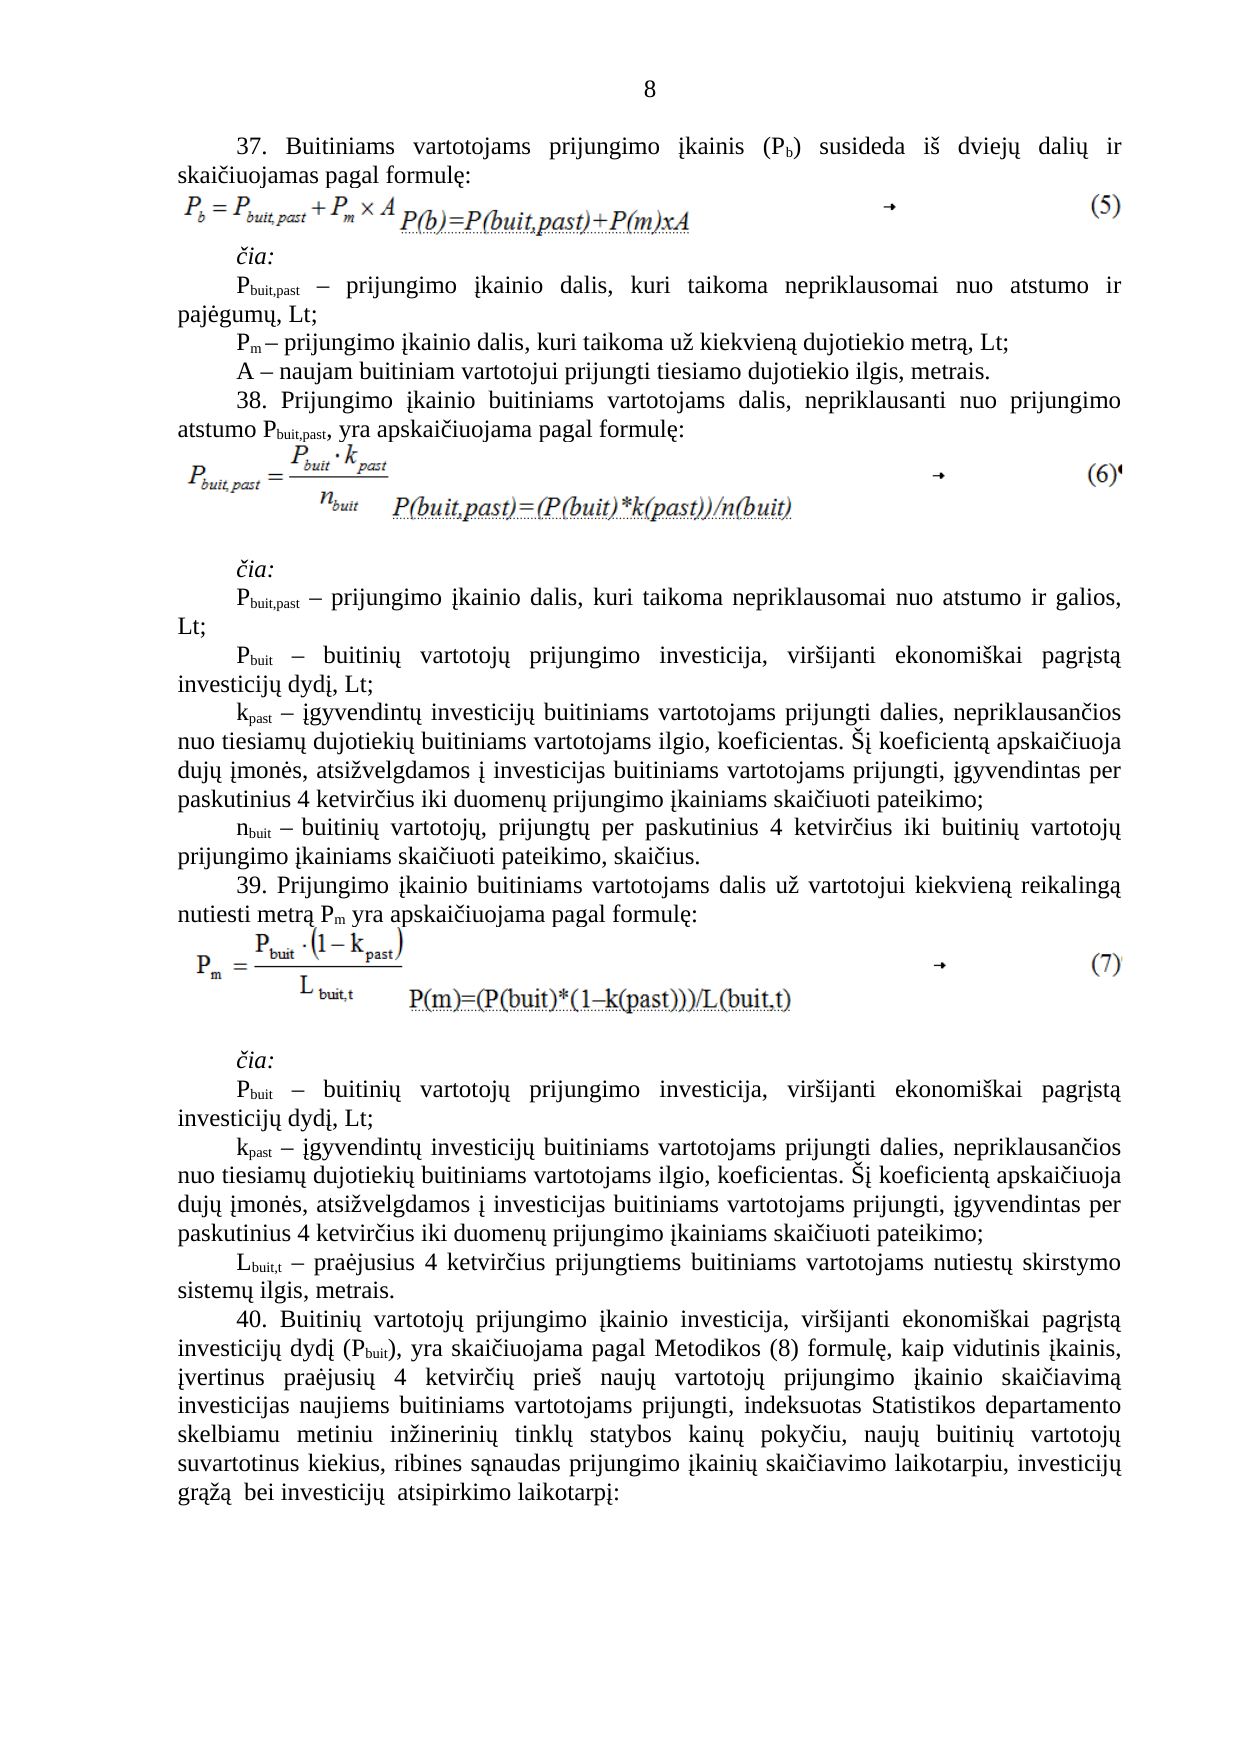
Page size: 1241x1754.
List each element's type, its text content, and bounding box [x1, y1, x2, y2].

text čia: [177, 1045, 1122, 1074]
picture [177, 927, 1123, 1017]
text 40. Buitinių vartotojų prijungimo įkainio investicija, viršijanti ekonomiškai pagrįstą investicijų dydį (Pbuit), yra skaičiuojama pagal Metodikos (8) formulę, kaip vidutinis įkainis, įvertinus praėjusių 4 ketvirčių prieš naujų vartotojų prijungimo įkainio skaičiavimą investicijas naujiems buitiniams vartotojams prijungti, indeksuotas Statistikos departamento skelbiamu metiniu inžinerinių tinklų statybos kainų pokyčiu, naujų buitinių vartotojų suvartotinus kiekius, ribines sąnaudas prijungimo įkainių skaičiavimo laikotarpiu, investicijų grąžą bei investicijų atsipirkimo laikotarpį: [177, 1304, 1122, 1505]
text A – naujam buitiniam vartotojui prijungti tiesiamo dujotiekio ilgis, metrais. [177, 356, 1122, 385]
text Pm – prijungimo įkainio dalis, kuri taikoma už kiekvieną dujotiekio metrą, Lt; [177, 327, 1122, 356]
text Pbuit – buitinių vartotojų prijungimo investicija, viršijanti ekonomiškai pagrįstą investicijų dydį, Lt; [177, 1074, 1122, 1132]
text Pbuit,past – prijungimo įkainio dalis, kuri taikoma nepriklausomai nuo atstumo ir pajėgumų, Lt; [177, 270, 1122, 327]
text kpast – įgyvendintų investicijų buitiniams vartotojams prijungti dalies, nepriklausančios nuo tiesiamų dujotiekių buitiniams vartotojams ilgio, koeficientas. Šį koeficientą apskaičiuoja dujų įmonės, atsižvelgdamos į investicijas buitiniams vartotojams prijungti, įgyvendintas per paskutinius 4 ketvirčius iki duomenų prijungimo įkainiams skaičiuoti pateikimo; [177, 697, 1122, 812]
text čia: [177, 242, 1122, 270]
text 37. Buitiniams vartotojams prijungimo įkainis (Pb) susideda iš dviejų dalių ir skaičiuojamas pagal formulę: [177, 131, 1122, 188]
text Pbuit – buitinių vartotojų prijungimo investicija, viršijanti ekonomiškai pagrįstą investicijų dydį, Lt; [177, 640, 1122, 697]
text nbuit – buitinių vartotojų, prijungtų per paskutinius 4 ketvirčius iki buitinių vartotojų prijungimo įkainiams skaičiuoti pateikimo, skaičius. [177, 812, 1122, 870]
picture [177, 188, 1123, 242]
text 38. Prijungimo įkainio buitiniams vartotojams dalis, nepriklausanti nuo prijungimo atstumo Pbuit,past, yra apskaičiuojama pagal formulę: [177, 385, 1122, 442]
text Lbuit,t – praėjusius 4 ketvirčius prijungtiems buitiniams vartotojams nutiestų skirstymo sistemų ilgis, metrais. [177, 1247, 1122, 1304]
picture [177, 442, 1123, 525]
text Pbuit,past – prijungimo įkainio dalis, kuri taikoma nepriklausomai nuo atstumo ir galios, Lt; [177, 582, 1122, 640]
text kpast – įgyvendintų investicijų buitiniams vartotojams prijungti dalies, nepriklausančios nuo tiesiamų dujotiekių buitiniams vartotojams ilgio, koeficientas. Šį koeficientą apskaičiuoja dujų įmonės, atsižvelgdamos į investicijas buitiniams vartotojams prijungti, įgyvendintas per paskutinius 4 ketvirčius iki duomenų prijungimo įkainiams skaičiuoti pateikimo; [177, 1132, 1122, 1247]
text 39. Prijungimo įkainio buitiniams vartotojams dalis už vartotojui kiekvieną reikalingą nutiesti metrą Pm yra apskaičiuojama pagal formulę: [177, 870, 1122, 927]
text čia: [177, 554, 1122, 582]
